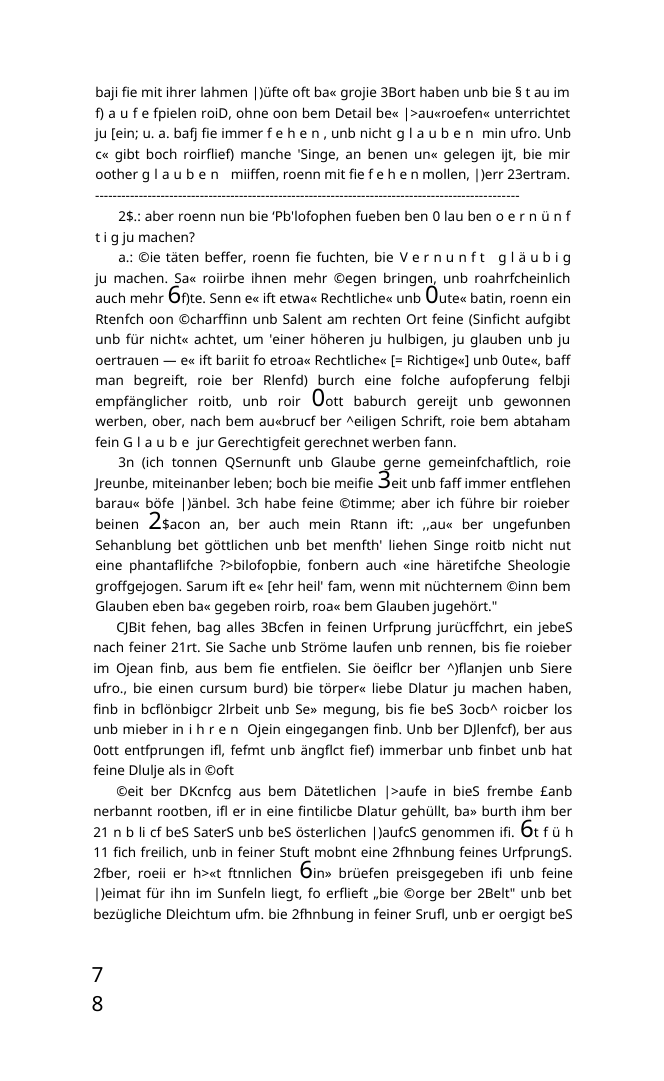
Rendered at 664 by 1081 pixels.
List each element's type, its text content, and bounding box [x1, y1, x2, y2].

text 2$.: aber roenn nun bie ‘Pb'lofophen fueben ben 0 lau ben o e r n ü n f t i g ju machen? [95, 204, 571, 246]
text 3n (ich tonnen QSernunft unb Glaube gerne gemeinfchaftlich, roie Jreunbe, miteinanber leben; boch bie meifie 3eit unb faff immer entflehen barau« böfe |)änbel. 3ch habe feine ©timme; aber ich führe bir roieber beinen 2$acon an, ber auch mein Rtann ift: ,,au« ber ungefunben Sehanblung bet göttlichen unb bet menfth' liehen Singe roitb nicht nut eine phantaflifche ?>bilofopbie, fonbern auch «ine häretifche Sheologie groffgejogen. Sarum ift e« [ehr heil' fam, wenn mit nüchternem ©inn bem Glauben eben ba« gegeben roirb, roa« bem Glauben jugehört." [95, 452, 571, 616]
text CJBit fehen, bag alles 3Bcfen in feinen Urfprung jurücffchrt, ein jebeS nach feiner 21rt. Sie Sache unb Ströme laufen unb rennen, bis fie roieber im Ojean finb, aus bem fie entfielen. Sie öeiflcr ber ^)flanjen unb Siere ufro., bie einen cursum burd) bie törper« liebe Dlatur ju machen haben, finb in bcflönbigcr 2lrbeit unb Se» megung, bis fie beS 3ocb^ roicber los unb mieber in ihren Ojein eingegangen finb. Unb ber DJlenfcf), ber aus 0ott entfprungen ifl, fefmt unb ängflct fief) immerbar unb finbet unb hat feine Dlulje als in ©oft [93, 616, 573, 780]
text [95, 81, 571, 204]
text a.: ©ie täten beffer, roenn fie fuchten, bie Vernunft gläubig ju machen. Sa« roiirbe ihnen mehr ©egen bringen, unb roahrfcheinlich auch mehr 6f)te. Senn e« ift etwa« Rechtliche« unb 0ute« batin, roenn ein Rtenfch oon ©charffinn unb Salent am rechten Ort feine (Sinficht aufgibt unb für nicht« achtet, um 'einer höheren ju hulbigen, ju glauben unb ju oertrauen — e« ift bariit fo etroa« Rechtliche« [= Richtige«] unb 0ute«, baff man begreift, roie ber Rlenfd) burch eine folche aufopferung felbji empfänglicher roitb, unb roir 0ott baburch gereijt unb gewonnen werben, ober, nach bem au«brucf ber ^eiligen Schrift, roie bem abtaham fein Glaube jur Gerechtigfeit gerechnet werben fann. [95, 246, 571, 452]
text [93, 780, 573, 923]
